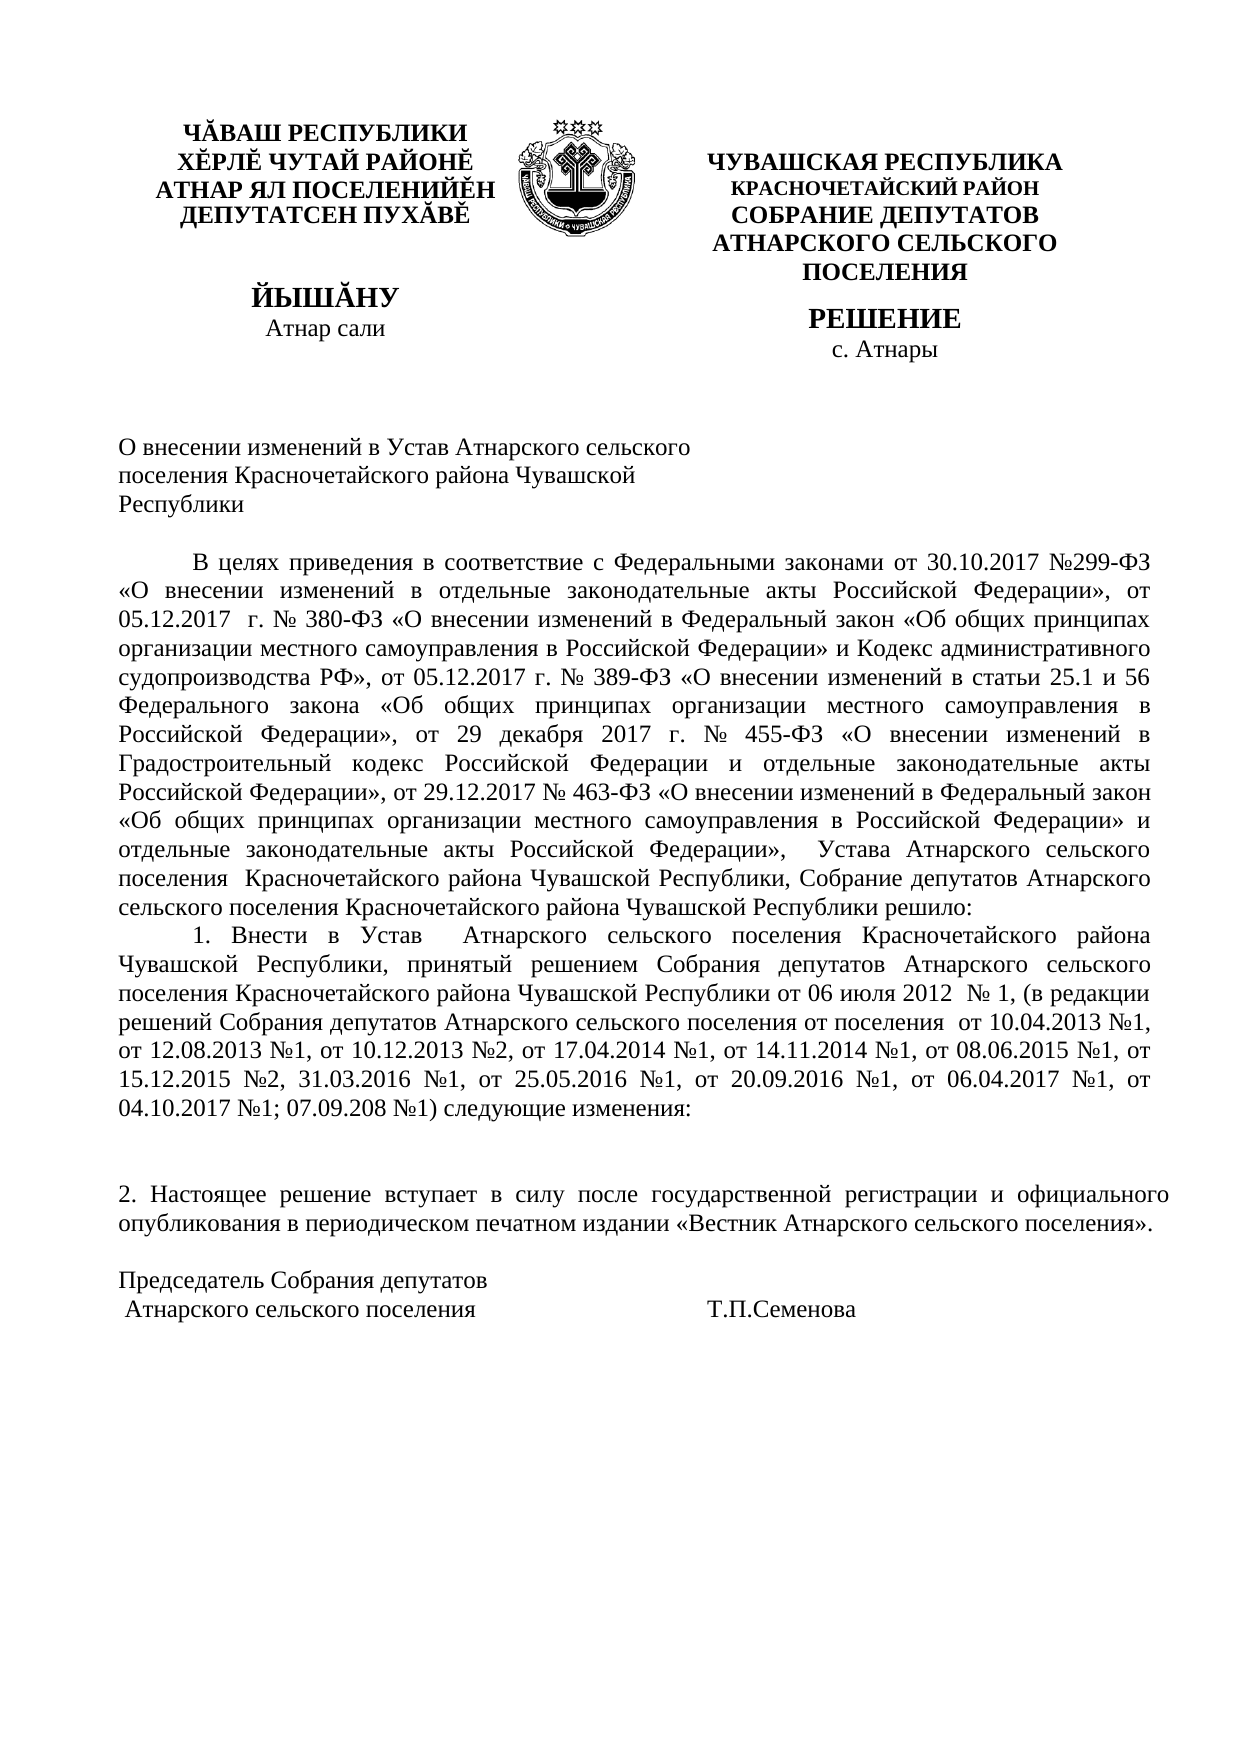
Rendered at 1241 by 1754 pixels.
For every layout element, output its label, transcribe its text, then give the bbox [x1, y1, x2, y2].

table_header [544, 118, 666, 432]
table_cell ЙЫШĂНУ Атнар сали [107, 286, 544, 432]
picture [517, 118, 636, 237]
text В целях приведения в соответствие с Федеральными законами от 30.10.2017 №299-ФЗ «О внесении изменений в отдельные законодательные акты Российской Федерации», от 05.12.2017 г. № 380-ФЗ «О внесении изменений в Федеральный закон «Об общих принципах организации местного самоуправления в Российской Федерации» и Кодекс административного судопроизводства РФ», от 05.12.2017 г. № 389-ФЗ «О внесении изменений в статьи 25.1 и 56 Федерального закона «Об общих принципах организации местного самоуправления в Российской Федерации», от 29 декабря . № 455-ФЗ «О внесении изменений в Градостроительный кодекс Российской Федерации и отдельные законодательные акты Российской Федерации», от 29.12.2017 № 463-ФЗ «О внесении изменений в Федеральный закон «Об общих принципах организации местного самоуправления в Российской Федерации» и отдельные законодательные акты Российской Федерации», Устава Атнарского сельского поселения Красночетайского района Чувашской Республики, Собрание депутатов Атнарского сельского поселения Красночетайского района Чувашской Республики решило: [118, 547, 1152, 920]
text Председатель Собрания депутатов [118, 1265, 1152, 1294]
text 1. Внести в Устав Атнарского сельского поселения Красночетайского района Чувашской Республики, принятый решением Собрания депутатов Атнарского сельского поселения Красночетайского района Чувашской Республики от 06 июля 2012 № 1, (в редакции решений Собрания депутатов Атнарского сельского поселения от поселения от 10.04.2013 №1, от 12.08.2013 №1, от 10.12.2013 №2, от 17.04.2014 №1, от 14.11.2014 №1, от 08.06.2015 №1, от 15.12.2015 №2, 31.03.2016 №1, от 25.05.2016 №1, от 20.09.2016 №1, от 06.04.2017 №1, от 04.10.2017 №1; 07.09.208 №1) следующие изменения: [118, 920, 1152, 1122]
table_header ЧĂВАШ РЕСПУБЛИКИ ХĔРЛĔ ЧУТАЙ РАЙОНĔ АТНАР ЯЛ ПОСЕЛЕНИЙĚН ДЕПУТАТСЕН ПУХĂВĚ [107, 118, 544, 286]
text Атнарского сельского поселения Т.П.Семенова [118, 1294, 1152, 1323]
table_cell РЕШЕНИЕ с. Атнары [666, 286, 1104, 432]
text 2. Настоящее решение вступает в силу после государственной регистрации и официального опубликования в периодическом печатном издании «Вестник Атнарского сельского поселения». [118, 1179, 1171, 1237]
text О внесении изменений в Устав Атнарского сельского поселения Красночетайского района Чувашской Республики [118, 432, 738, 518]
table_header ЧУВАШСКАЯ РЕСПУБЛИКА КРАСНОЧЕТАЙСКИЙ РАЙОН СОБРАНИЕ ДЕПУТАТОВ АТНАРСКОГО СЕЛЬСКОГО ПОСЕЛЕНИЯ [666, 118, 1104, 286]
